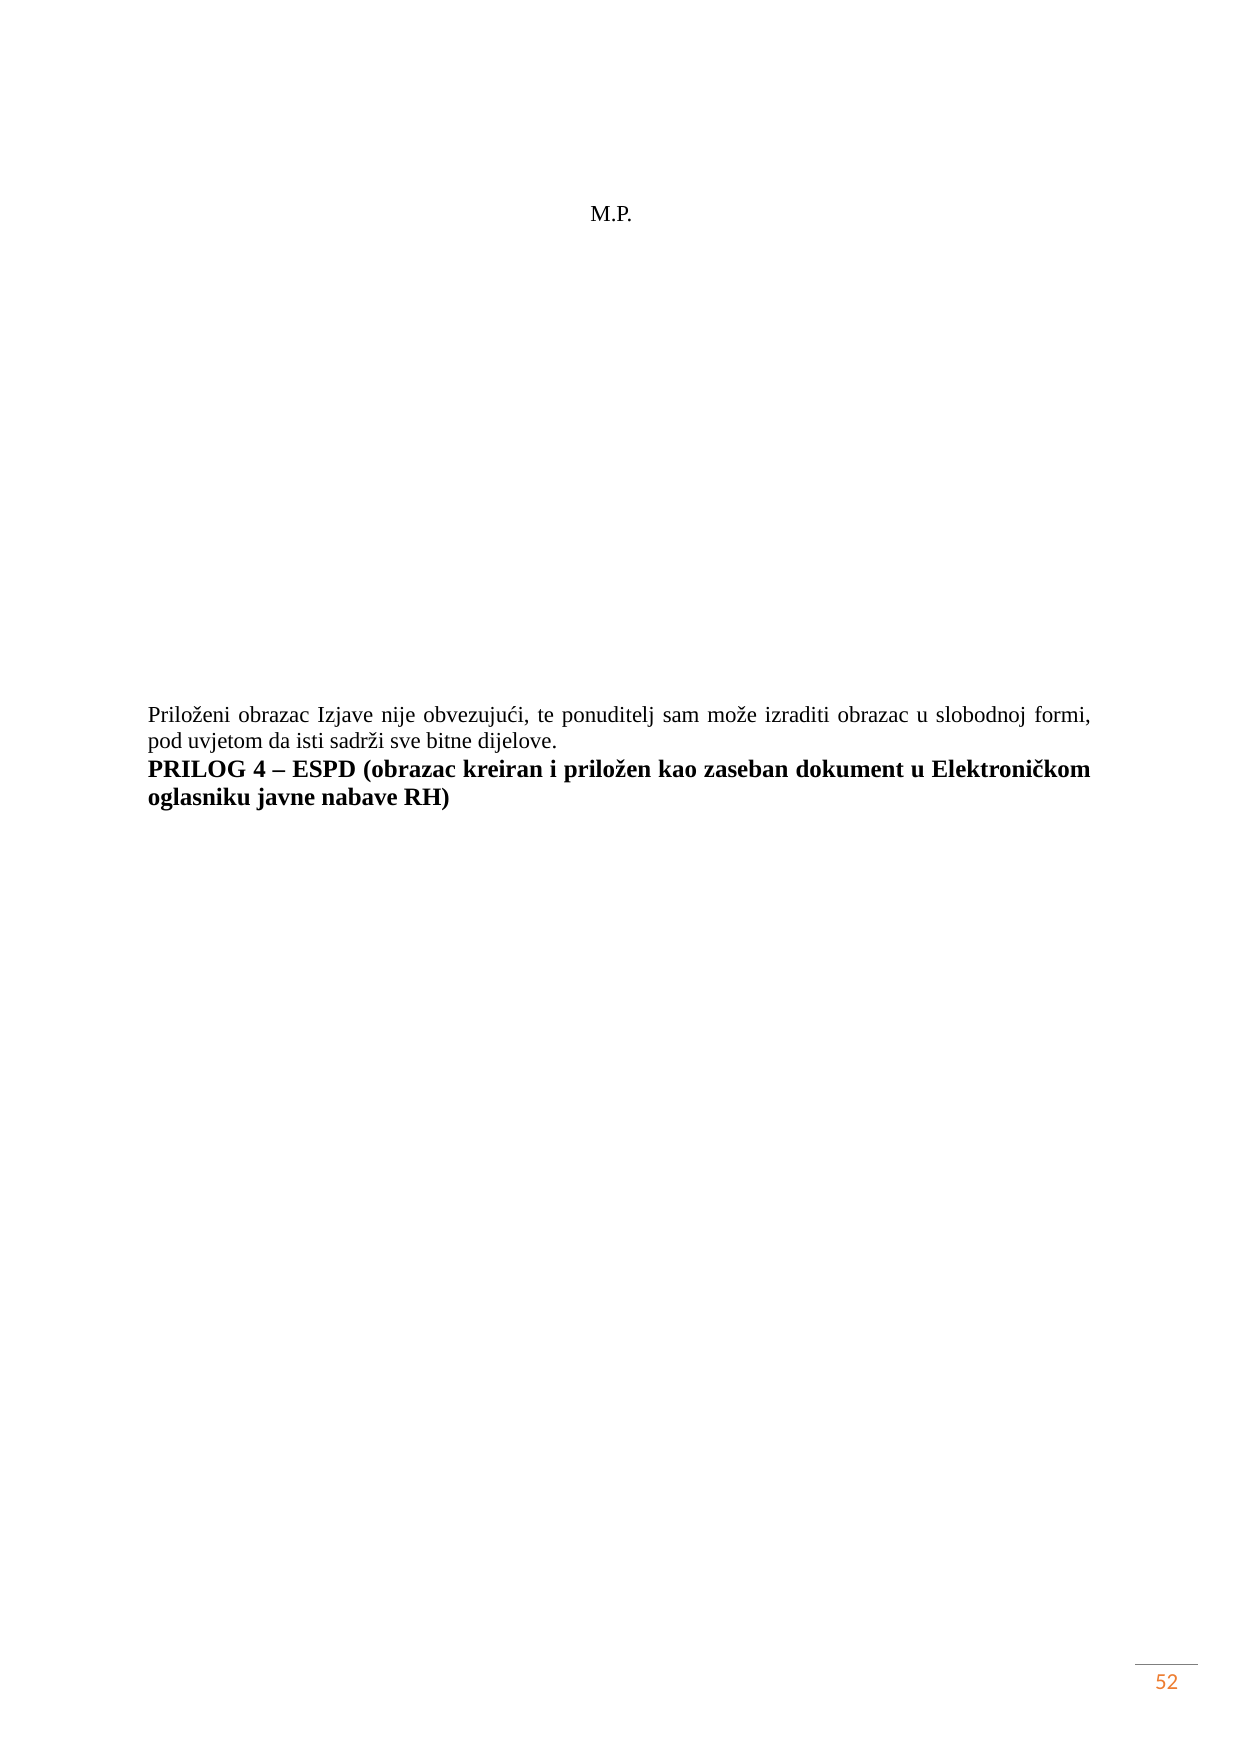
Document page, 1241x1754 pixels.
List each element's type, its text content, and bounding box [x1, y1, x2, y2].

text M.P. [148, 200, 1093, 227]
text Priloženi obrazac Izjave nije obvezujući, te ponuditelj sam može izraditi obrazac u slobodnoj formi, pod uvjetom da isti sadrži sve bitne dijelove. [148, 701, 1093, 754]
text PRILOG 4 – ESPD (obrazac kreiran i priložen kao zaseban dokument u Elektroničkom oglasniku javne nabave RH) [148, 754, 1093, 811]
